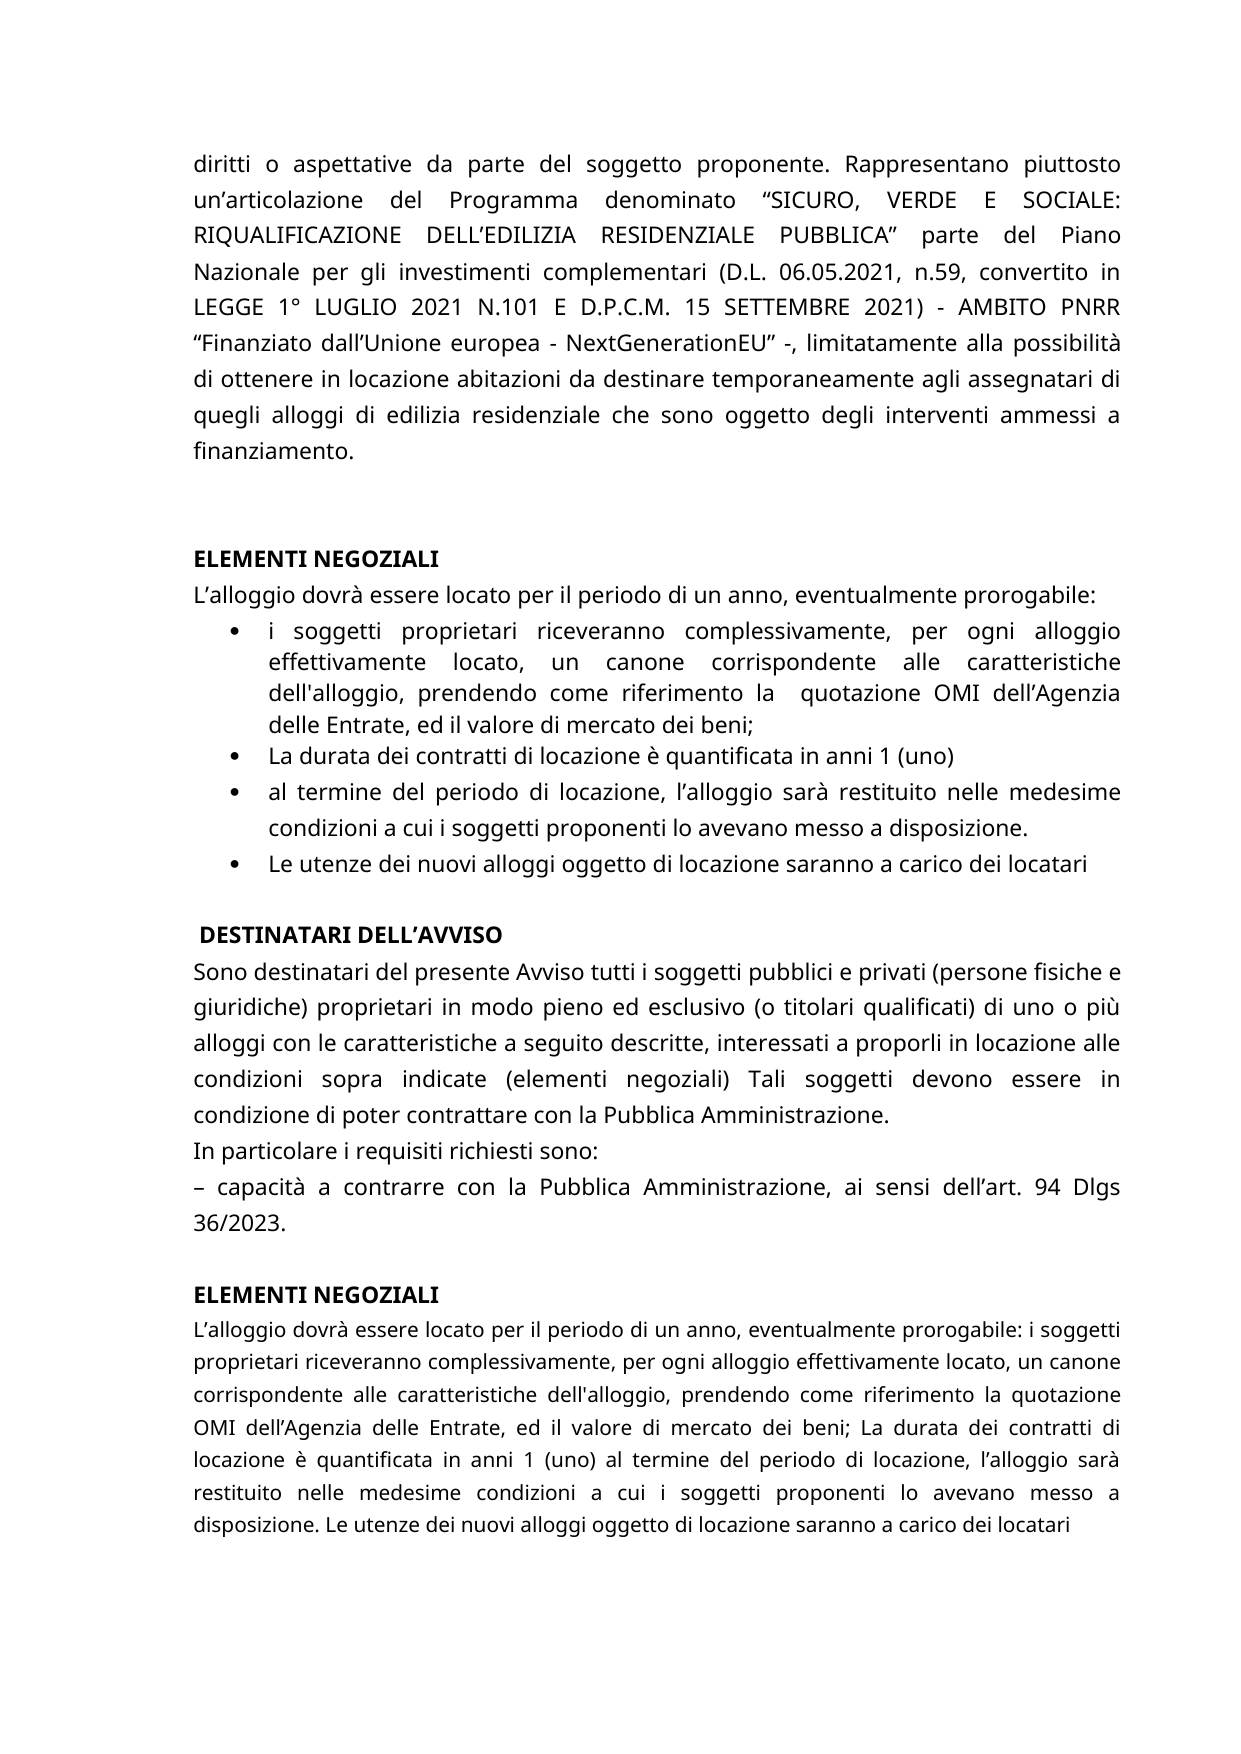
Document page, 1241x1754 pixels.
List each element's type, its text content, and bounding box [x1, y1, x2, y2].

list La durata dei contratti di locazione è quantificata in anni 1 (uno) [231, 740, 1122, 771]
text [193, 148, 1122, 466]
text DESTINATARI DELL’AVVISO [193, 919, 1122, 951]
text In particolare i requisiti richiesti sono: [193, 1135, 1122, 1166]
text L’alloggio dovrà essere locato per il periodo di un anno, eventualmente prorogabile: i soggetti proprietari riceveranno complessivamente, per ogni alloggio effettivamente locato, un canone corrispondente alle caratteristiche dell'alloggio, prendendo come riferimento la quotazione OMI dell’Agenzia delle Entrate, ed il valore di mercato dei beni; La durata dei contratti di locazione è quantificata in anni 1 (uno) al termine del periodo di locazione, l’alloggio sarà restituito nelle medesime condizioni a cui i soggetti proponenti lo avevano messo a disposizione. Le utenze dei nuovi alloggi oggetto di locazione saranno a carico dei locatari [193, 1315, 1122, 1539]
list i soggetti proprietari riceveranno complessivamente, per ogni alloggio effettivamente locato, un canone corrispondente alle caratteristiche dell'alloggio, prendendo come riferimento la quotazione OMI dell’Agenzia delle Entrate, ed il valore di mercato dei beni; [231, 615, 1122, 740]
list al termine del periodo di locazione, l’alloggio sarà restituito nelle medesime condizioni a cui i soggetti proponenti lo avevano messo a disposizione. [231, 776, 1122, 843]
list Le utenze dei nuovi alloggi oggetto di locazione saranno a carico dei locatari [231, 848, 1122, 879]
text Sono destinatari del presente Avviso tutti i soggetti pubblici e privati (persone fisiche e giuridiche) proprietari in modo pieno ed esclusivo (o titolari qualificati) di uno o più alloggi con le caratteristiche a seguito descritte, interessati a proporli in locazione alle condizioni sopra indicate (elementi negoziali) Tali soggetti devono essere in condizione di poter contrattare con la Pubblica Amministrazione. [193, 955, 1122, 1130]
text ELEMENTI NEGOZIALI [193, 1279, 1122, 1310]
text – capacità a contrarre con la Pubblica Amministrazione, ai sensi dell’art. 94 Dlgs 36/2023. [193, 1171, 1122, 1238]
text L’alloggio dovrà essere locato per il periodo di un anno, eventualmente prorogabile: [193, 579, 1122, 610]
text ELEMENTI NEGOZIALI [193, 543, 1122, 574]
